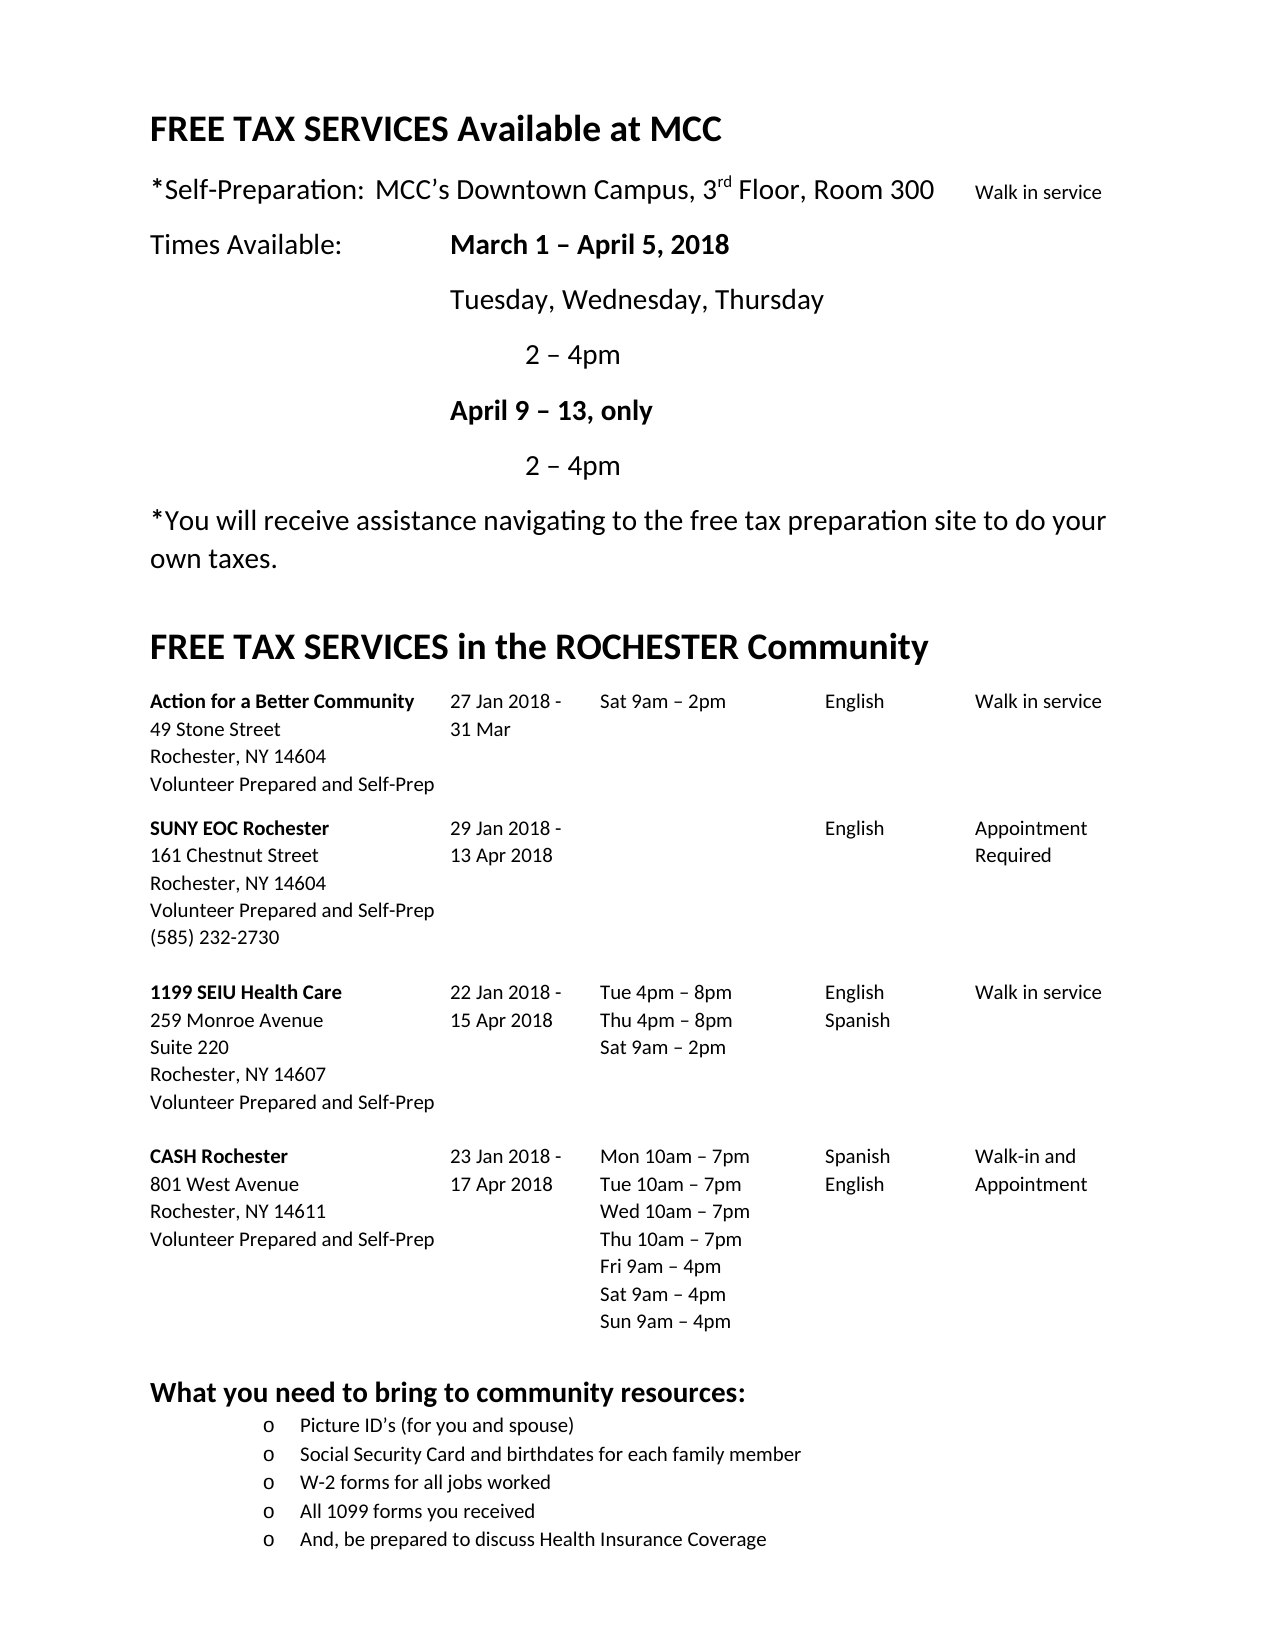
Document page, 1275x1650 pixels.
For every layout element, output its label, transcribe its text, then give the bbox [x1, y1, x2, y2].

text Suite 220 Sat 9am – 2pm [150, 1034, 1125, 1059]
text Volunteer Prepared and Self-Prep [150, 1089, 1125, 1114]
list Picture ID’s (for you and spouse) [262, 1412, 1125, 1439]
text 2 – 4pm [150, 447, 1125, 482]
text Rochester, NY 14607 [150, 1062, 1125, 1087]
text April 9 – 13, only [150, 392, 1125, 427]
list W-2 forms for all jobs worked [262, 1469, 1125, 1496]
text Tuesday, Wednesday, Thursday [150, 281, 1125, 317]
text Rochester, NY 14604 [150, 743, 1125, 769]
list All 1099 forms you received [262, 1498, 1125, 1524]
text 1199 SEIU Health Care 22 Jan 2018 - Tue 4pm – 8pm English Walk in service [150, 979, 1125, 1005]
list Social Security Card and birthdates for each family member [262, 1441, 1125, 1467]
text FREE TAX SERVICES in the ROCHESTER Community [150, 623, 1125, 668]
text Rochester, NY 14611 Wed 10am – 7pm [150, 1198, 1125, 1224]
text SUNY EOC Rochester 29 Jan 2018 - English Appointment [150, 815, 1125, 840]
text Volunteer Prepared and Self-Prep Thu 10am – 7pm [150, 1226, 1125, 1251]
list And, be prepared to discuss Health Insurance Coverage [262, 1527, 1125, 1553]
text Sun 9am – 4pm [150, 1308, 1125, 1333]
text 49 Stone Street 31 Mar [150, 716, 1125, 742]
text *Self-Preparation: MCC’s Downtown Campus, 3rd Floor, Room 300 Walk in service [150, 171, 1125, 207]
text Volunteer Prepared and Self-Prep [150, 771, 1125, 796]
text What you need to bring to community resources: [150, 1374, 1125, 1409]
text *You will receive assistance navigating to the free tax preparation site to do your own taxes. [150, 502, 1125, 576]
text FREE TAX SERVICES Available at MCC [150, 105, 1125, 151]
text Action for a Better Community 27 Jan 2018 - Sat 9am – 2pm English Walk in service [150, 689, 1125, 714]
text (585) 232-2730 [150, 924, 1125, 950]
text Times Available: March 1 – April 5, 2018 [150, 226, 1125, 262]
text 801 West Avenue 17 Apr 2018 Tue 10am – 7pm English Appointment [150, 1171, 1125, 1197]
text Fri 9am – 4pm [150, 1253, 1125, 1279]
text Volunteer Prepared and Self-Prep [150, 897, 1125, 923]
text 259 Monroe Avenue 15 Apr 2018 Thu 4pm – 8pm Spanish [150, 1007, 1125, 1032]
text CASH Rochester 23 Jan 2018 - Mon 10am – 7pm Spanish Walk-in and [150, 1144, 1125, 1169]
text Sat 9am – 4pm [150, 1281, 1125, 1306]
text 161 Chestnut Street 13 Apr 2018 Required [150, 842, 1125, 868]
text Rochester, NY 14604 [150, 870, 1125, 895]
text 2 – 4pm [150, 336, 1125, 372]
